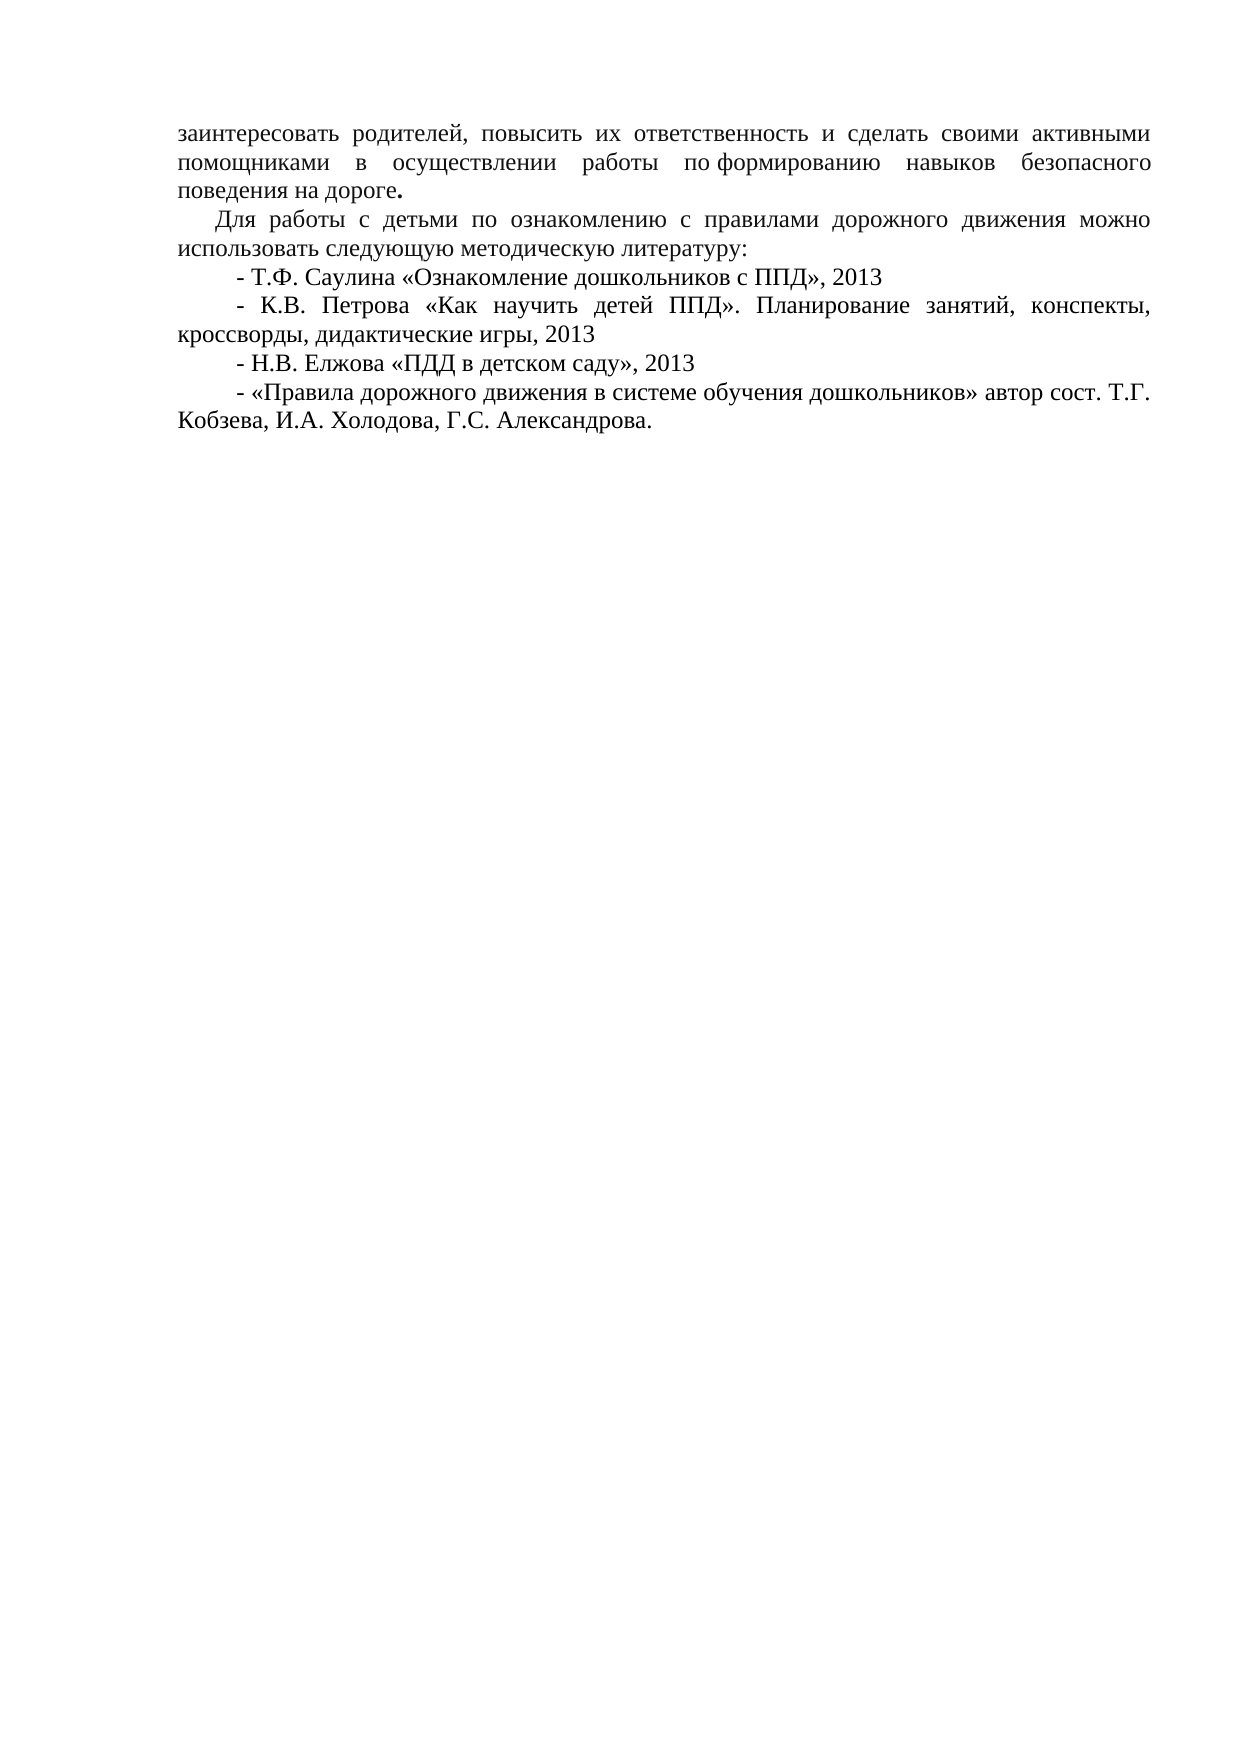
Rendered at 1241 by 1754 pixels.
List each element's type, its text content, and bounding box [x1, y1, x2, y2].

text - Н.В. Елжова «ПДД в детском саду», 2013 [177, 348, 1152, 377]
text - К.В. Петрова «Как научить детей ППД». Планирование занятий, конспекты, кроссворды, дидактические игры, 2013 [177, 291, 1152, 348]
text - «Правила дорожного движения в системе обучения дошкольников» автор сост. Т.Г. Кобзева, И.А. Холодова, Г.С. Александрова. [177, 377, 1152, 434]
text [177, 118, 1152, 204]
text - Т.Ф. Саулина «Ознакомление дошкольников с ППД», 2013 [177, 262, 1152, 291]
text Для работы с детьми по ознакомлению с правилами дорожного движения можно использовать следующую методическую литературу: [177, 204, 1152, 262]
